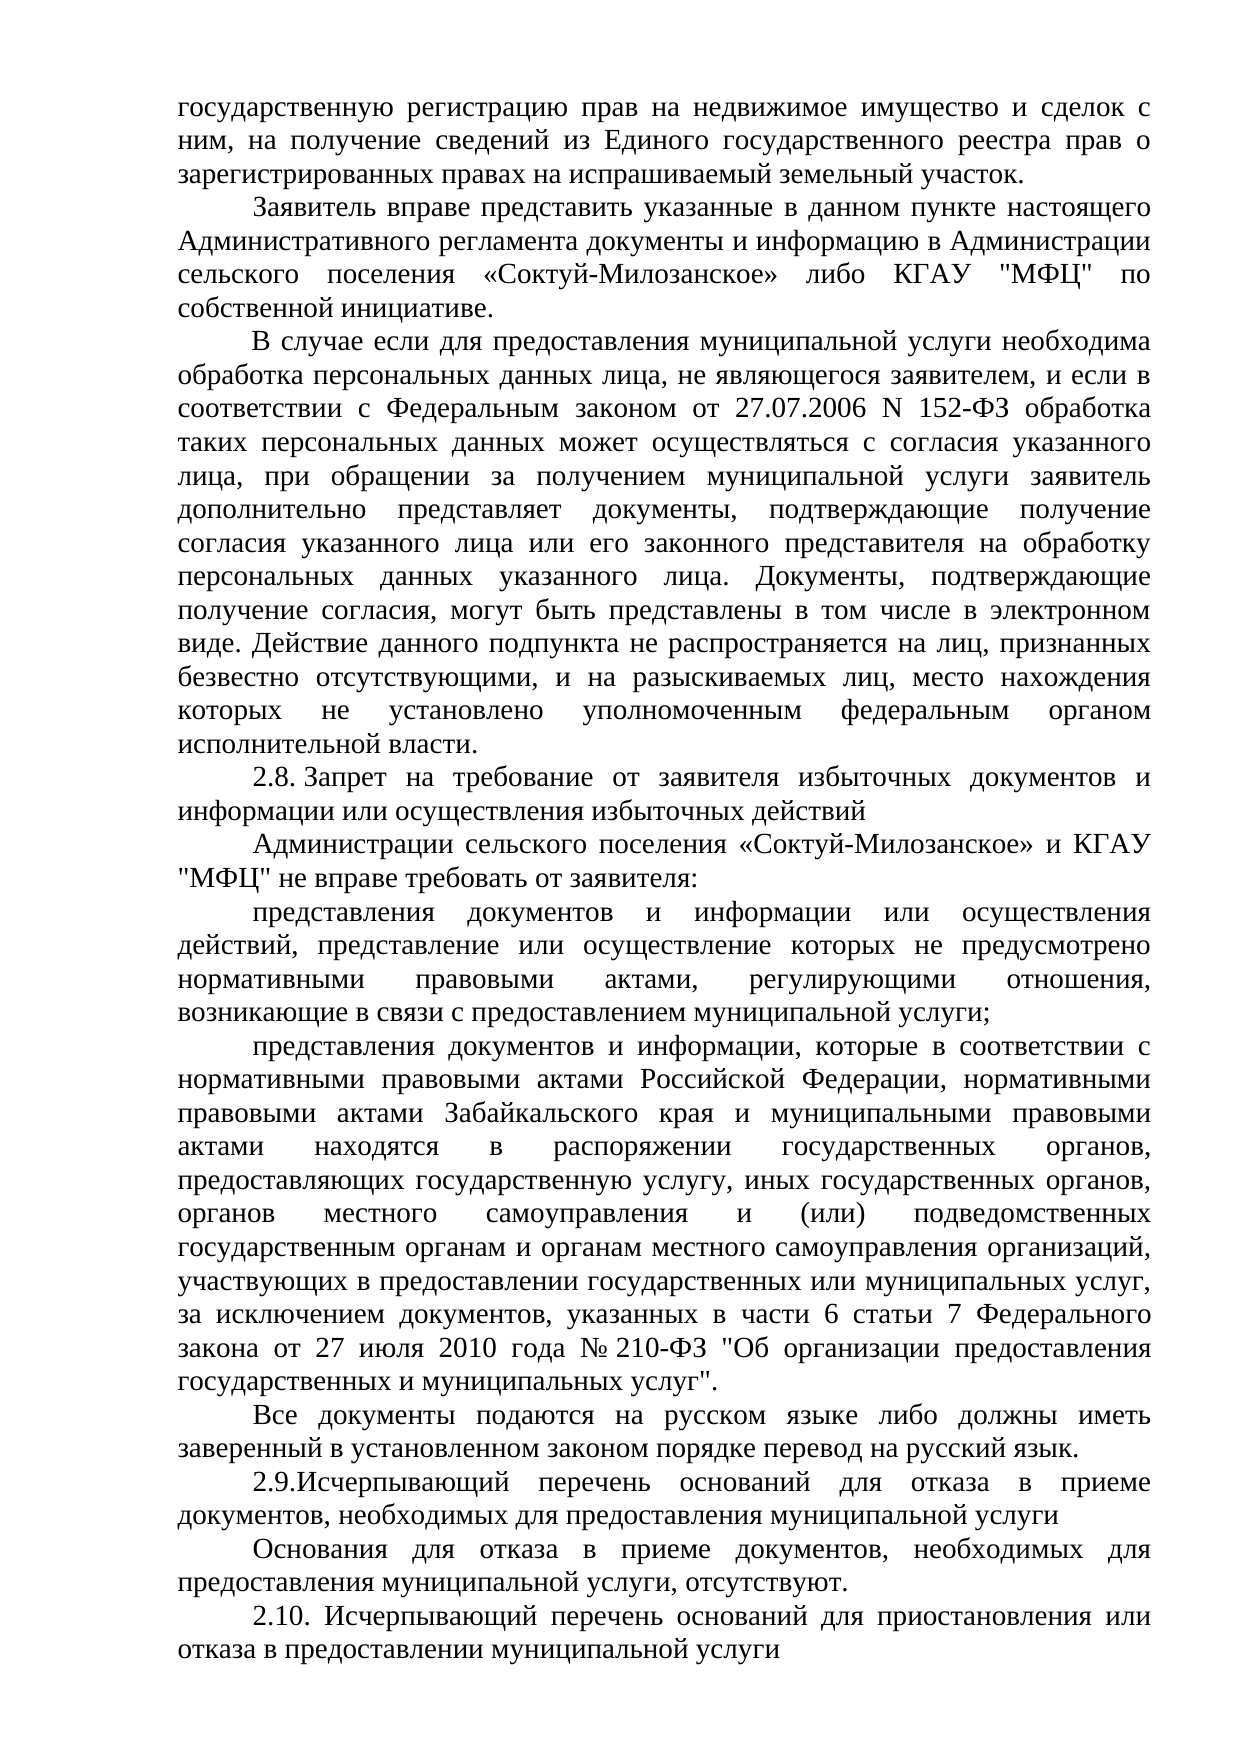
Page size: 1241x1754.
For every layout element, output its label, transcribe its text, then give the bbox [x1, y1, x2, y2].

text представления документов и информации, которые в соответствии с нормативными правовыми актами Российской Федерации, нормативными правовыми актами Забайкальского края и муниципальными правовыми актами находятся в распоряжении государственных органов, предоставляющих государственную услугу, иных государственных органов, органов местного самоуправления и (или) подведомственных государственным органам и органам местного самоуправления организаций, участвующих в предоставлении государственных или муниципальных услуг, за исключением документов, указанных в части 6 статьи 7 Федерального закона от 27 июля 2010 года № 210-ФЗ "Об организации предоставления государственных и муниципальных услуг". [177, 1028, 1152, 1397]
text Заявитель вправе представить указанные в данном пункте настоящего Административного регламента документы и информацию в Администрации сельского поселения «Соктуй-Милозанское» либо КГАУ "МФЦ" по собственной инициативе. [177, 189, 1152, 323]
text 2.8. Запрет на требование от заявителя избыточных документов и информации или осуществления избыточных действий [177, 759, 1152, 827]
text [177, 89, 1152, 189]
text 2.10. Исчерпывающий перечень оснований для приостановления или отказа в предоставлении муниципальной услуги [177, 1598, 1152, 1665]
text Администрации сельского поселения «Соктуй-Милозанское» и КГАУ "МФЦ" не вправе требовать от заявителя: [177, 827, 1152, 894]
text представления документов и информации или осуществления действий, представление или осуществление которых не предусмотрено нормативными правовыми актами, регулирующими отношения, возникающие в связи с предоставлением муниципальной услуги; [177, 894, 1152, 1028]
text 2.9.Исчерпывающий перечень оснований для отказа в приеме документов, необходимых для предоставления муниципальной услуги [177, 1464, 1152, 1531]
text Все документы подаются на русском языке либо должны иметь заверенный в установленном законом порядке перевод на русский язык. [177, 1397, 1152, 1464]
text В случае если для предоставления муниципальной услуги необходима обработка персональных данных лица, не являющегося заявителем, и если в соответствии с Федеральным законом от 27.07.2006 N 152-ФЗ обработка таких персональных данных может осуществляться с согласия указанного лица, при обращении за получением муниципальной услуги заявитель дополнительно представляет документы, подтверждающие получение согласия указанного лица или его законного представителя на обработку персональных данных указанного лица. Документы, подтверждающие получение согласия, могут быть представлены в том числе в электронном виде. Действие данного подпункта не распространяется на лиц, признанных безвестно отсутствующими, и на разыскиваемых лиц, место нахождения которых не установлено уполномоченным федеральным органом исполнительной власти. [177, 323, 1152, 759]
text Основания для отказа в приеме документов, необходимых для предоставления муниципальной услуги, отсутствуют. [177, 1531, 1152, 1598]
